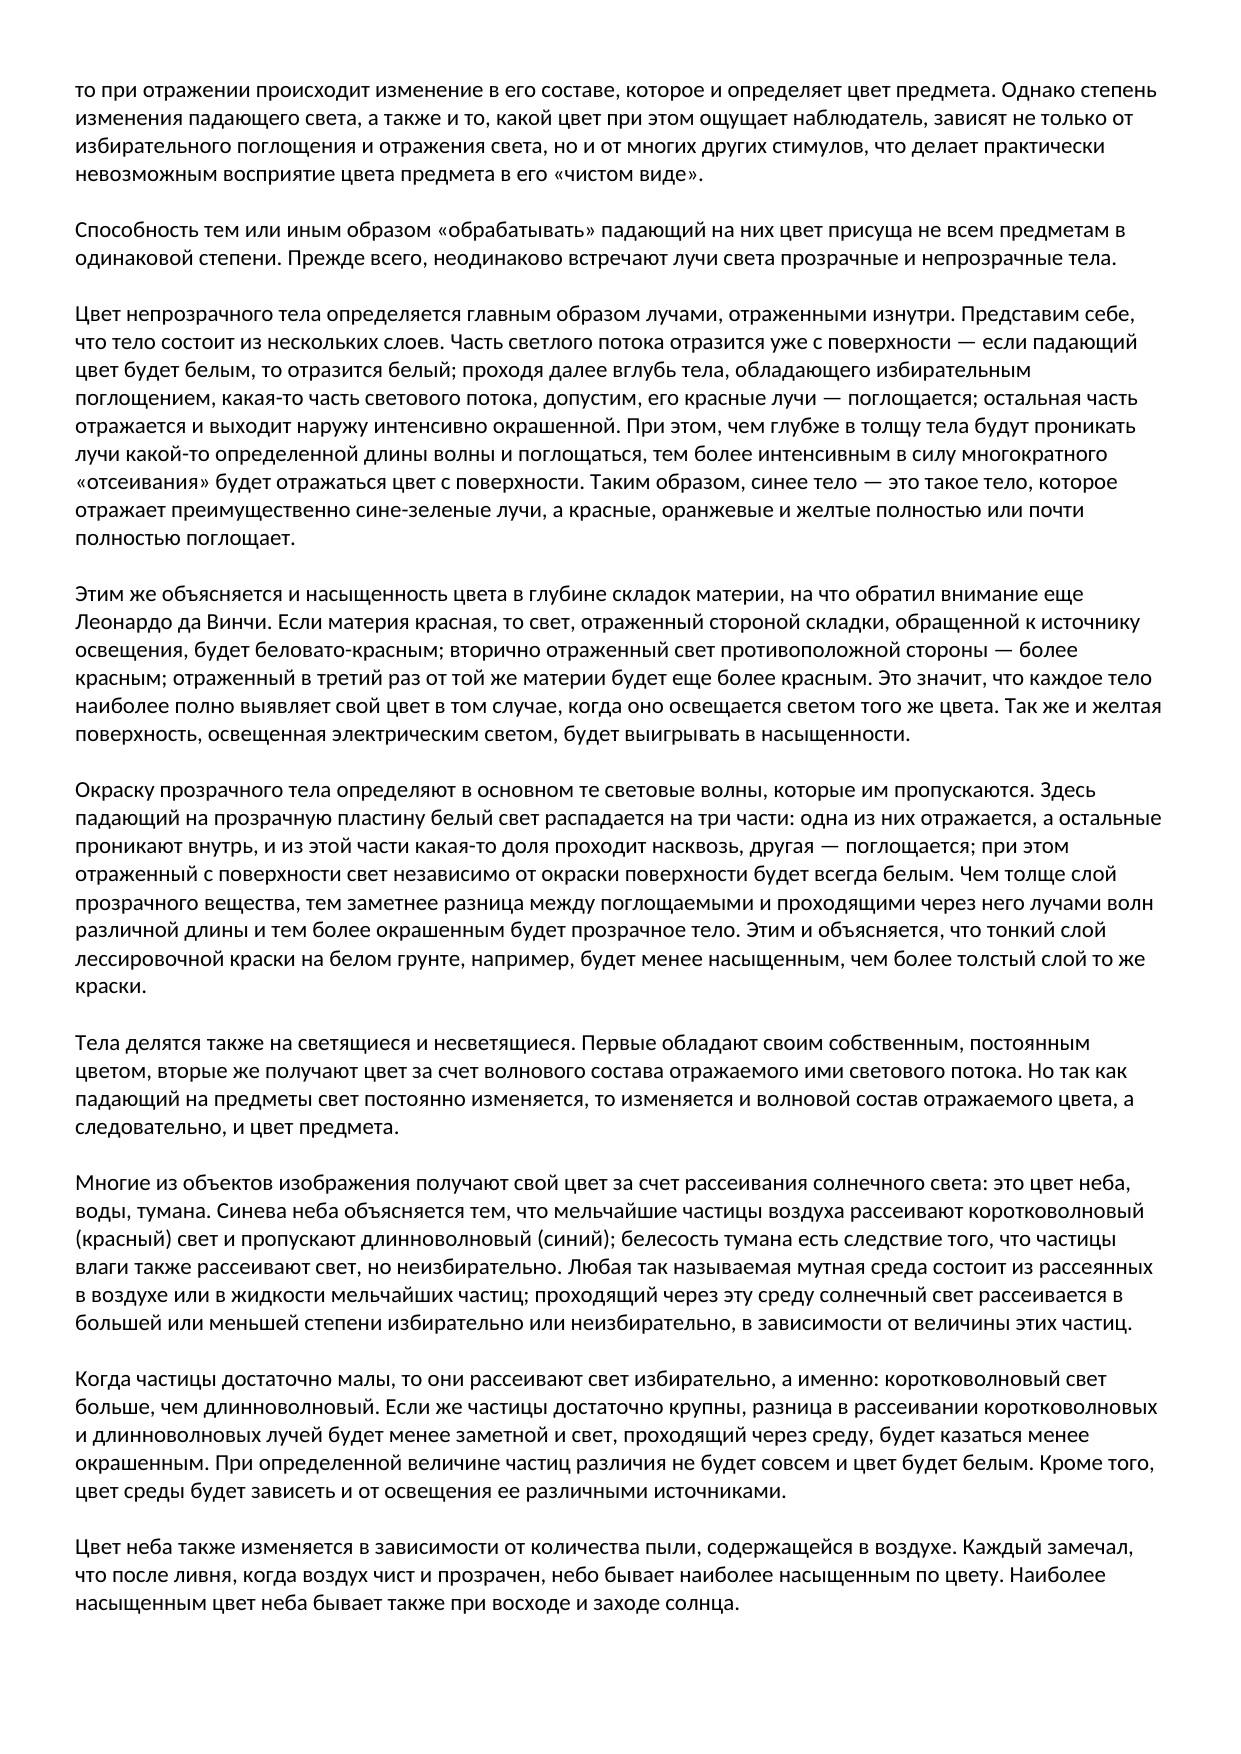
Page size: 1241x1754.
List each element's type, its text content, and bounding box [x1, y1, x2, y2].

text Многие из объектов изображения получают свой цвет за счет рассеивания солнечного света: это цвет неба, воды, тумана. Синева неба объясняется тем, что мельчайшие частицы воздуха рассеивают коротковолновый (красный) свет и пропускают длинноволновый (синий); белесость тумана есть следствие того, что частицы влаги также рассеивают свет, но неизбирательно. Любая так называемая мутная среда состоит из рассеянных в воздухе или в жидкости мельчайших частиц; проходящий через эту среду солнечный свет рассеивается в большей или меньшей степени избирательно или неизбирательно, в зависимости от величины этих частиц. [75, 1168, 1165, 1336]
text Окраску прозрачного тела определяют в основном те световые волны, которые им пропускаются. Здесь падающий на прозрачную пластину белый свет распадается на три части: одна из них отражается, а остальные проникают внутрь, и из этой части какая-то доля проходит насквозь, другая — поглощается; при этом отраженный с поверхности свет независимо от окраски поверхности будет всегда белым. Чем толще слой прозрачного вещества, тем заметнее разница между поглощаемыми и проходящими через него лучами волн различной длины и тем более окрашенным будет прозрачное тело. Этим и объясняется, что тонкий слой лессировочной краски на белом грунте, например, будет менее насыщенным, чем более толстый слой то же краски. [75, 776, 1165, 1000]
text Цвет неба также изменяется в зависимости от количества пыли, содержащейся в воздухе. Каждый замечал, что после ливня, когда воздух чист и прозрачен, небо бывает наиболее насыщенным по цвету. Наиболее насыщенным цвет неба бывает также при восходе и заходе солнца. [75, 1532, 1165, 1616]
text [75, 75, 1165, 187]
text Способность тем или иным образом «обрабатывать» падающий на них цвет присуща не всем предметам в одинаковой степени. Прежде всего, неодинаково встречают лучи света прозрачные и непрозрачные тела. [75, 215, 1165, 271]
text Тела делятся также на светящиеся и несветящиеся. Первые обладают своим собственным, постоянным цветом, вторые же получают цвет за счет волнового состава отражаемого ими светового потока. Но так как падающий на предметы свет постоянно изменяется, то изменяется и волновой состав отражаемого цвета, а следовательно, и цвет предмета. [75, 1028, 1165, 1140]
text Этим же объясняется и насыщенность цвета в глубине складок материи, на что обратил внимание еще Леонардо да Винчи. Если материя красная, то свет, отраженный стороной складки, обращенной к источнику освещения, будет беловато-красным; вторично отраженный свет противоположной стороны — более красным; отраженный в третий раз от той же материи будет еще более красным. Это значит, что каждое тело наиболее полно выявляет свой цвет в том случае, когда оно освещается светом того же цвета. Так же и желтая поверхность, освещенная электрическим светом, будет выигрывать в насыщенности. [75, 579, 1165, 747]
text Цвет непрозрачного тела определяется главным образом лучами, отраженными изнутри. Представим себе, что тело состоит из нескольких слоев. Часть светлого потока отразится уже с поверхности — если падающий цвет будет белым, то отразится белый; проходя далее вглубь тела, обладающего избирательным поглощением, какая-то часть светового потока, допустим, его красные лучи — поглощается; остальная часть отражается и выходит наружу интенсивно окрашенной. При этом, чем глубже в толщу тела будут проникать лучи какой-то определенной длины волны и поглощаться, тем более интенсивным в силу многократного «отсеивания» будет отражаться цвет с поверхности. Таким образом, синее тело — это такое тело, которое отражает преимущественно сине-зеленые лучи, а красные, оранжевые и желтые полностью или почти полностью поглощает. [75, 299, 1165, 551]
text Когда частицы достаточно малы, то они рассеивают свет избирательно, а именно: коротковолновый свет больше, чем длинноволновый. Если же частицы достаточно крупны, разница в рассеивании коротковолновых и длинноволновых лучей будет менее заметной и свет, проходящий через среду, будет казаться менее окрашенным. При определенной величине частиц различия не будет совсем и цвет будет белым. Кроме того, цвет среды будет зависеть и от освещения ее различными источниками. [75, 1364, 1165, 1504]
